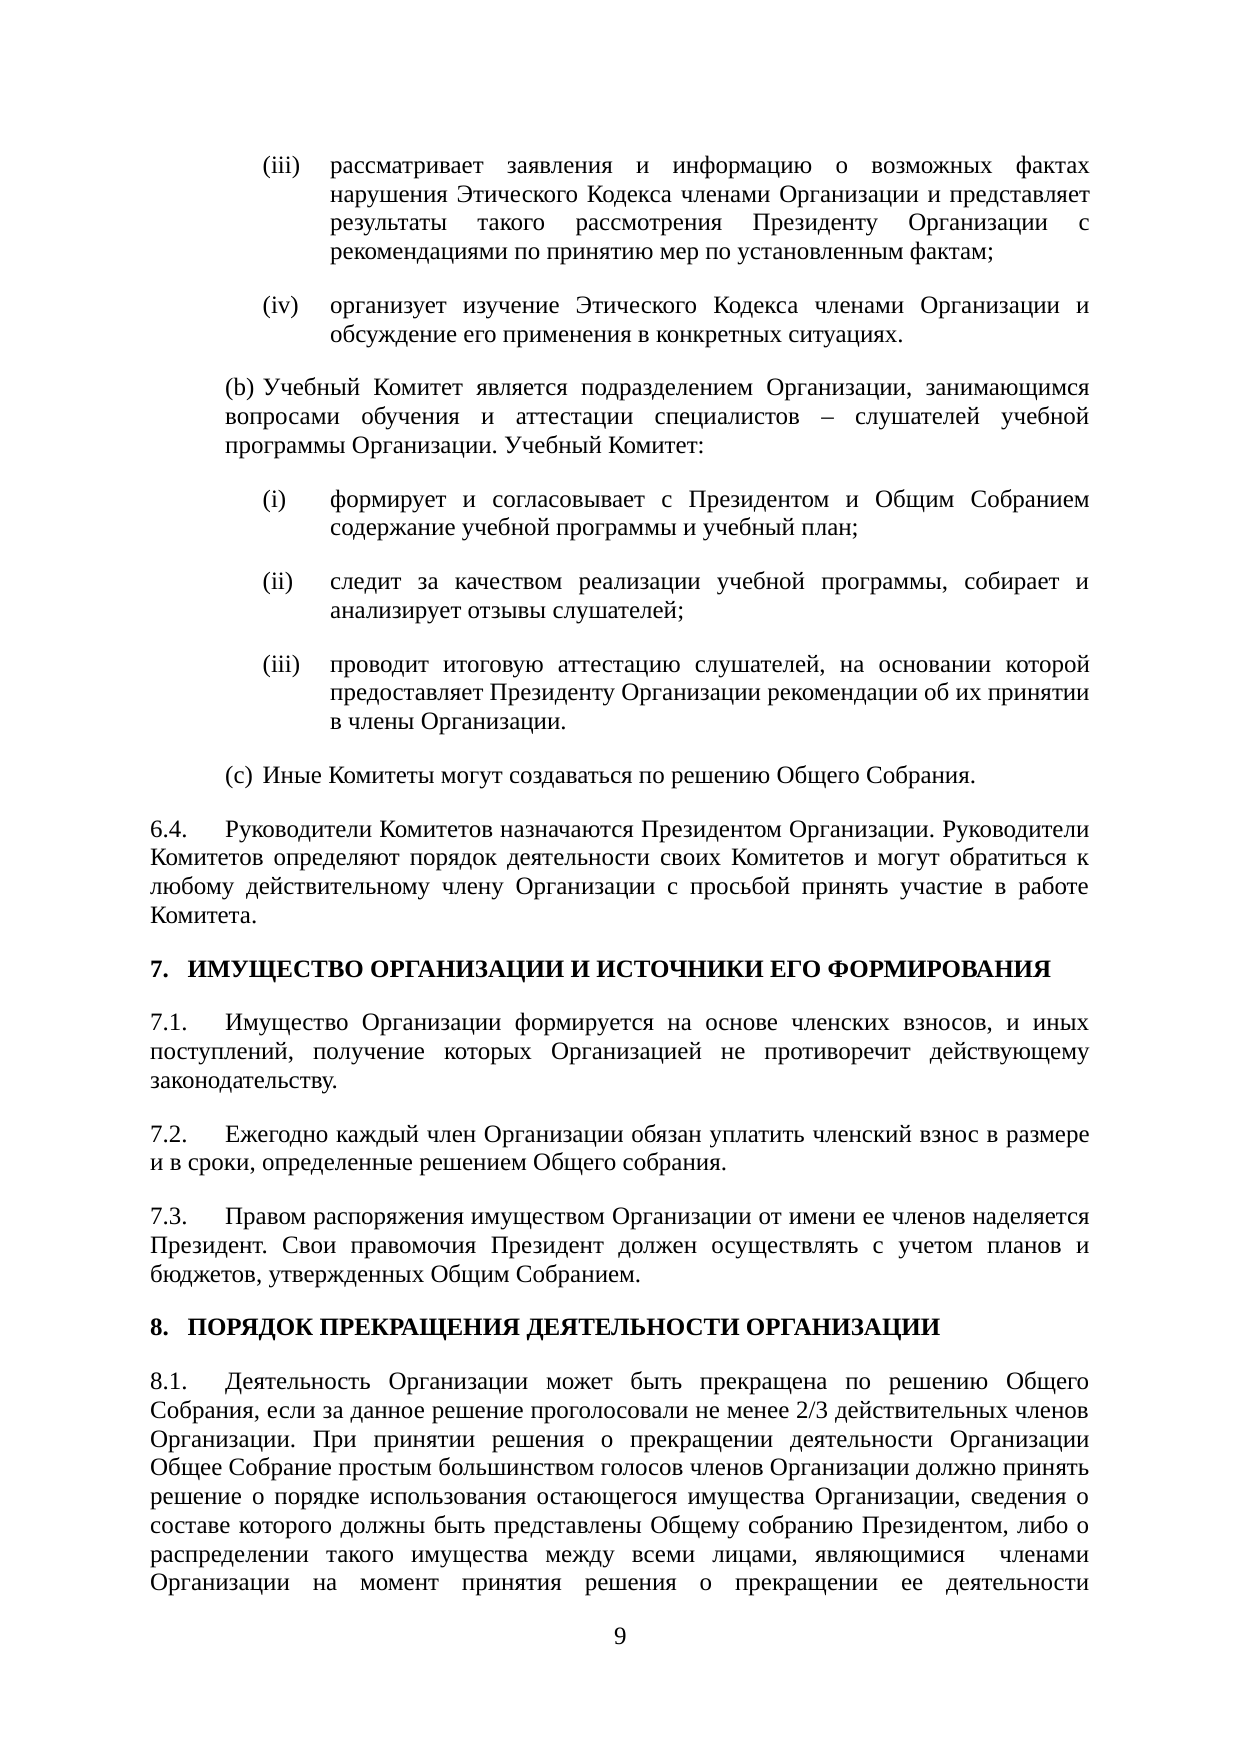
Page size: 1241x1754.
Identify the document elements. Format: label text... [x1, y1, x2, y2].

list Учебный Комитет является подразделением Организации, занимающимся вопросами обучения и аттестации специалистов – слушателей учебной программы Организации. Учебный Комитет: [225, 372, 1090, 459]
list рассматривает заявления и информацию о возможных фактах нарушения Этического Кодекса членами Организации и представляет результаты такого рассмотрения Президенту Организации с рекомендациями по принятию мер по установленным фактам; [262, 150, 1090, 265]
list проводит итоговую аттестацию слушателей, на основании которой предоставляет Президенту Организации рекомендации об их принятии в члены Организации. [262, 649, 1090, 735]
list формирует и согласовывает с Президентом и Общим Собранием содержание учебной программы и учебный план; [262, 484, 1090, 541]
list Ежегодно каждый член Организации обязан уплатить членский взнос в размере и в сроки, определенные решением Общего собрания. [150, 1119, 1090, 1176]
list ИМУЩЕСТВО ОРГАНИЗАЦИИ И ИСТОЧНИКИ ЕГО ФОРМИРОВАНИЯ [150, 954, 1090, 982]
list Правом распоряжения имуществом Организации от имени ее членов наделяется Президент. Свои правомочия Президент должен осуществлять с учетом планов и бюджетов, утвержденных Общим Собранием. [150, 1201, 1090, 1287]
list Иные Комитеты могут создаваться по решению Общего Собрания. [225, 760, 1090, 789]
list ПОРЯДОК ПРЕКРАЩЕНИЯ ДЕЯТЕЛЬНОСТИ ОРГАНИЗАЦИИ [150, 1312, 1090, 1341]
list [150, 1366, 1090, 1596]
list организует изучение Этического Кодекса членами Организации и обсуждение его применения в конкретных ситуациях. [262, 290, 1090, 347]
list Имущество Организации формируется на основе членских взносов, и иных поступлений, получение которых Организацией не противоречит действующему законодательству. [150, 1007, 1090, 1094]
list Руководители Комитетов назначаются Президентом Организации. Руководители Комитетов определяют порядок деятельности своих Комитетов и могут обратиться к любому действительному члену Организации с просьбой принять участие в работе Комитета. [150, 814, 1090, 929]
list следит за качеством реализации учебной программы, собирает и анализирует отзывы слушателей; [262, 566, 1090, 624]
